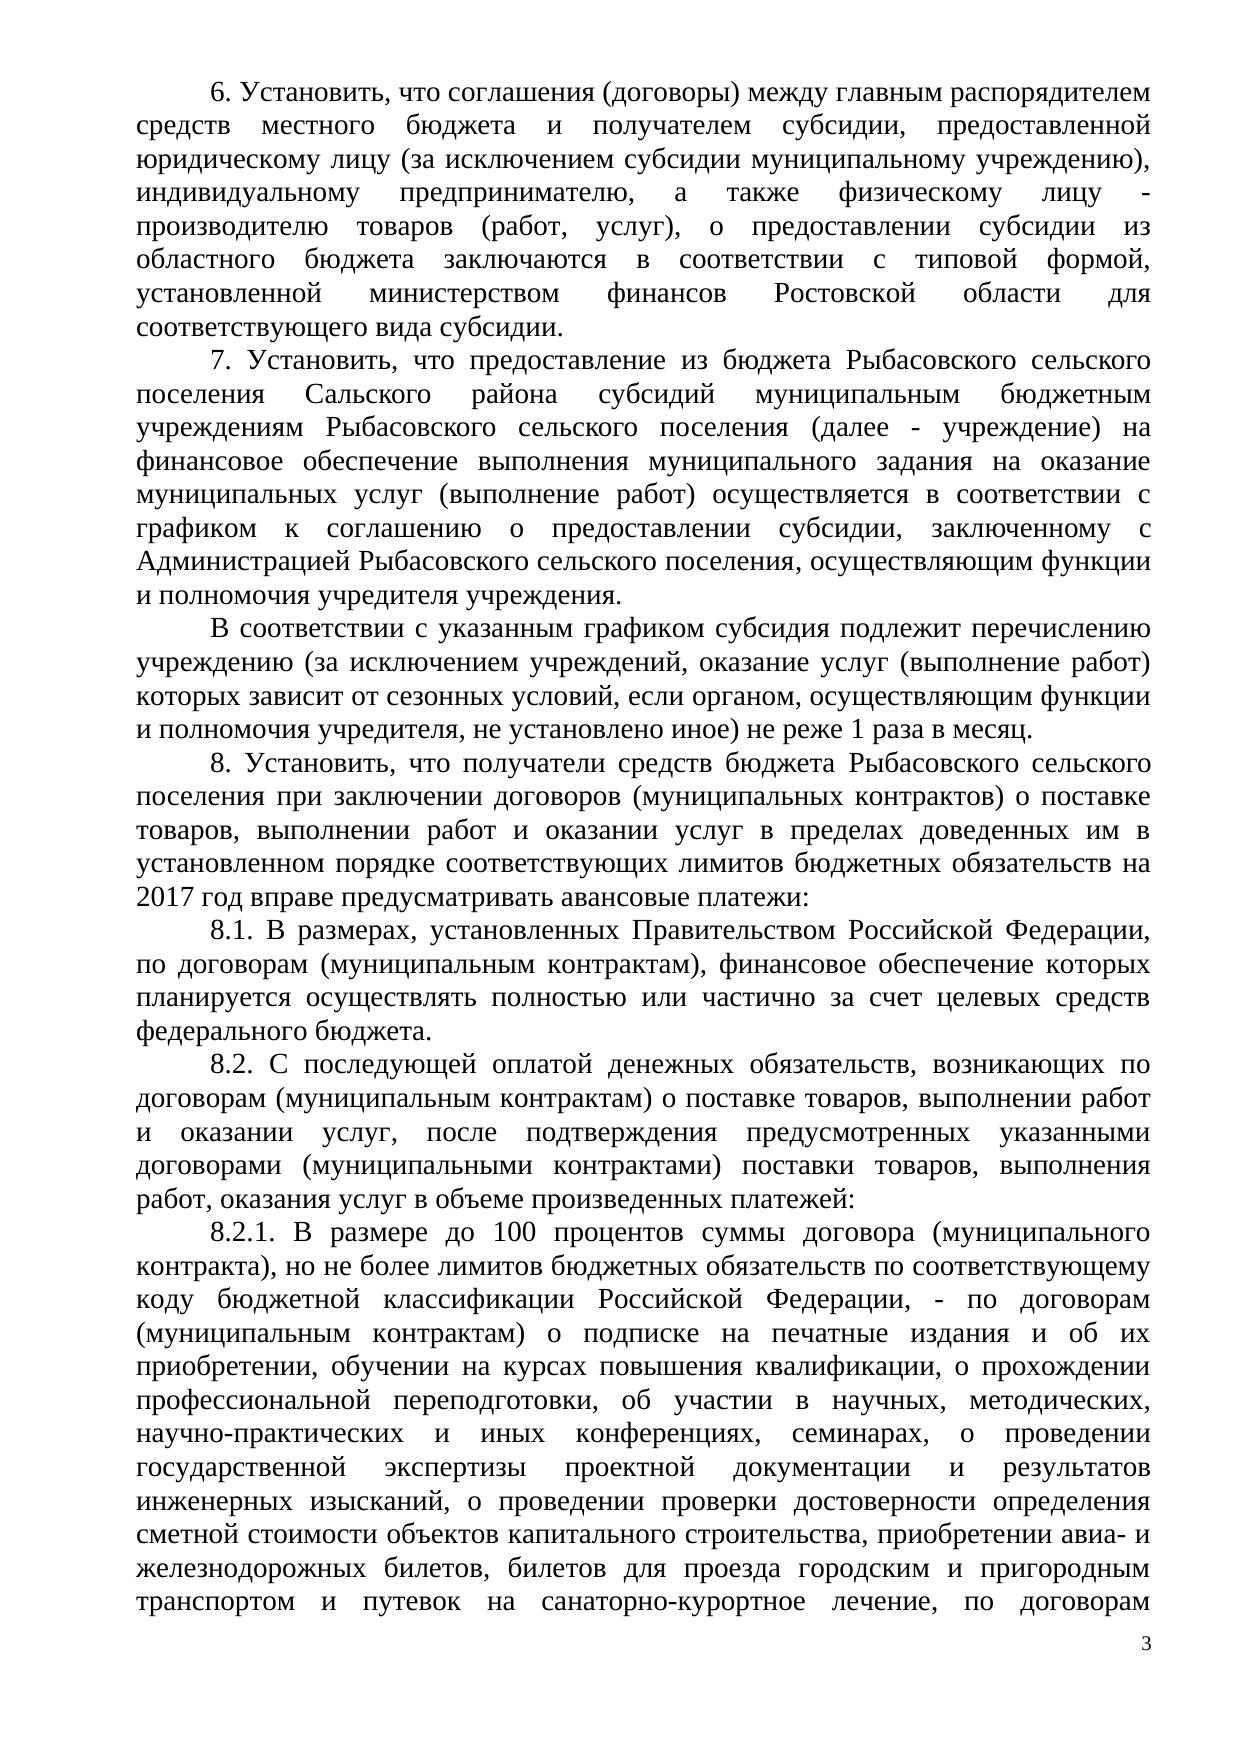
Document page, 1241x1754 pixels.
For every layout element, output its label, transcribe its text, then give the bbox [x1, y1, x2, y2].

text 8.1. В размерах, установленных Правительством Российской Федерации, по договорам (муниципальным контрактам), финансовое обеспечение которых планируется осуществлять полностью или частично за счет целевых средств федерального бюджета. [136, 912, 1152, 1047]
text 8. Установить, что получатели средств бюджета Рыбасовского сельского поселения при заключении договоров (муниципальных контрактов) о поставке товаров, выполнении работ и оказании услуг в пределах доведенных им в установленном порядке соответствующих лимитов бюджетных обязательств на 2017 год вправе предусматривать авансовые платежи: [136, 745, 1152, 912]
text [136, 1214, 1152, 1617]
text 8.2. С последующей оплатой денежных обязательств, возникающих по договорам (муниципальным контрактам) о поставке товаров, выполнении работ и оказании услуг, после подтверждения предусмотренных указанными договорами (муниципальными контрактами) поставки товаров, выполнения работ, оказания услуг в объеме произведенных платежей: [136, 1047, 1152, 1214]
text 6. Установить, что соглашения (договоры) между главным распорядителем средств местного бюджета и получателем субсидии, предоставленной юридическому лицу (за исключением субсидии муниципальному учреждению), индивидуальному предпринимателю, а также физическому лицу - производителю товаров (работ, услуг), о предоставлении субсидии из областного бюджета заключаются в соответствии с типовой формой, установленной министерством финансов Ростовской области для соответствующего вида субсидии. [136, 74, 1152, 342]
text В соответствии с указанным графиком субсидия подлежит перечислению учреждению (за исключением учреждений, оказание услуг (выполнение работ) которых зависит от сезонных условий, если органом, осуществляющим функции и полномочия учредителя, не установлено иное) не реже 1 раза в месяц. [136, 611, 1152, 745]
text 7. Установить, что предоставление из бюджета Рыбасовского сельского поселения Сальского района субсидий муниципальным бюджетным учреждениям Рыбасовского сельского поселения (далее - учреждение) на финансовое обеспечение выполнения муниципального задания на оказание муниципальных услуг (выполнение работ) осуществляется в соответствии с графиком к соглашению о предоставлении субсидии, заключенному с Администрацией Рыбасовского сельского поселения, осуществляющим функции и полномочия учредителя учреждения. [136, 342, 1152, 611]
